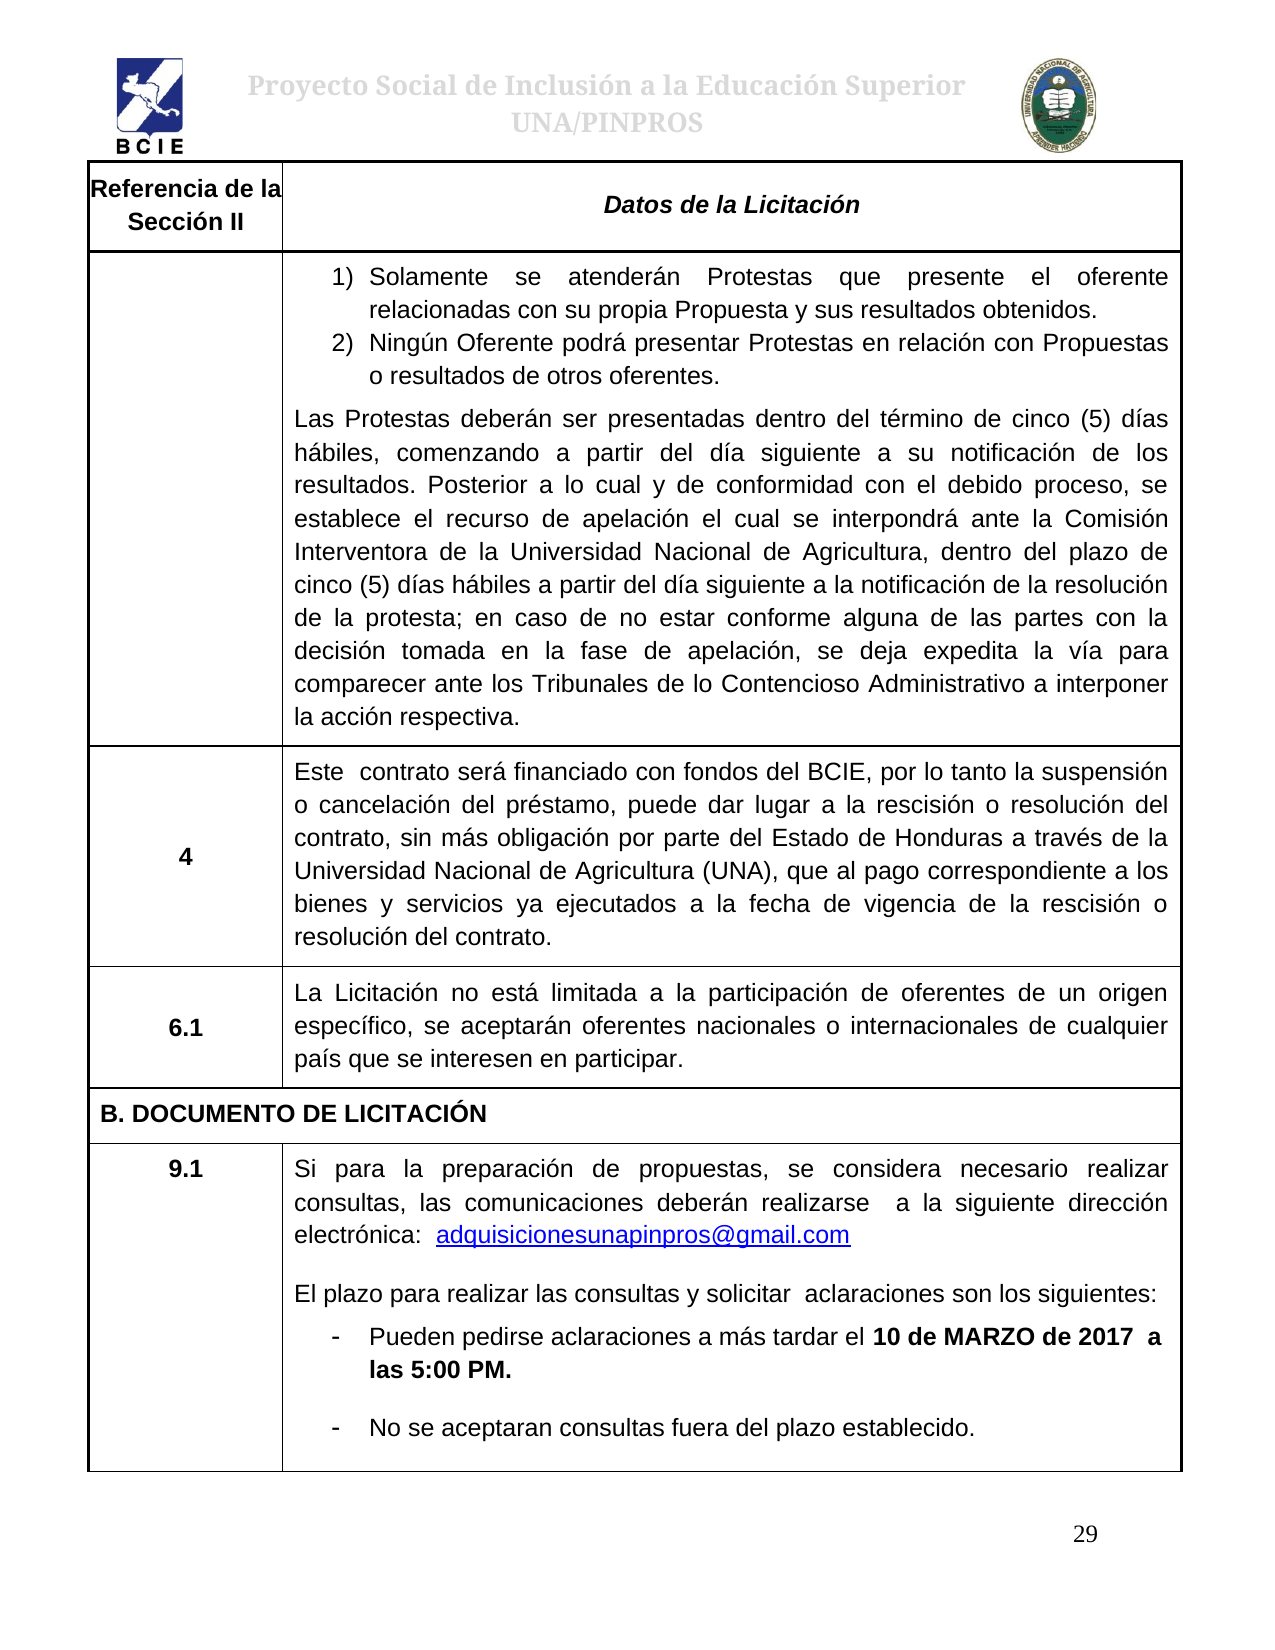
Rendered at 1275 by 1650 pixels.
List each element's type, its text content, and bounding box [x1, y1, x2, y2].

table_cell 3 [90, 253, 282, 745]
table_cell 9.1 [90, 1144, 282, 1471]
table_cell Este contrato será financiado con fondos del BCIE, por lo tanto la suspensión o cancelación del préstamo, puede dar lugar a la rescisión o resolución del contrato, sin más obligación por parte del Estado de Honduras a través de la Universidad Nacional de Agricultura (UNA), que al pago correspondiente a los bienes y servicios ya ejecutados a la fecha de vigencia de la rescisión o resolución del contrato. [283, 747, 1180, 966]
picture [1021, 58, 1097, 153]
table_cell La Licitación no está limitada a la participación de oferentes de un origen específico, se aceptarán oferentes nacionales o internacionales de cualquier país que se interesen en participar. [283, 967, 1180, 1087]
table_cell 4 [90, 747, 282, 966]
table_header Referencia de la Sección II [90, 163, 282, 250]
table_cell 6.1 [90, 967, 282, 1087]
picture [116, 58, 183, 154]
table_cell Si para la preparación de propuestas, se considera necesario realizar consultas, las comunicaciones deberán realizarse a la siguiente dirección electrónica: adquisicionesunapinpros@gmail.com El plazo para realizar las consultas y solicitar aclaraciones son los siguientes: Pueden pedirse aclaraciones a más tardar el 10 de MARZO de 2017 a las 5:00 PM. No se aceptaran consultas fuera del plazo establecido. [283, 1144, 1180, 1471]
table_header Datos de la Licitación [283, 163, 1180, 250]
table_cell B. DOCUMENTO DE LICITACIÓN [90, 1089, 1180, 1142]
